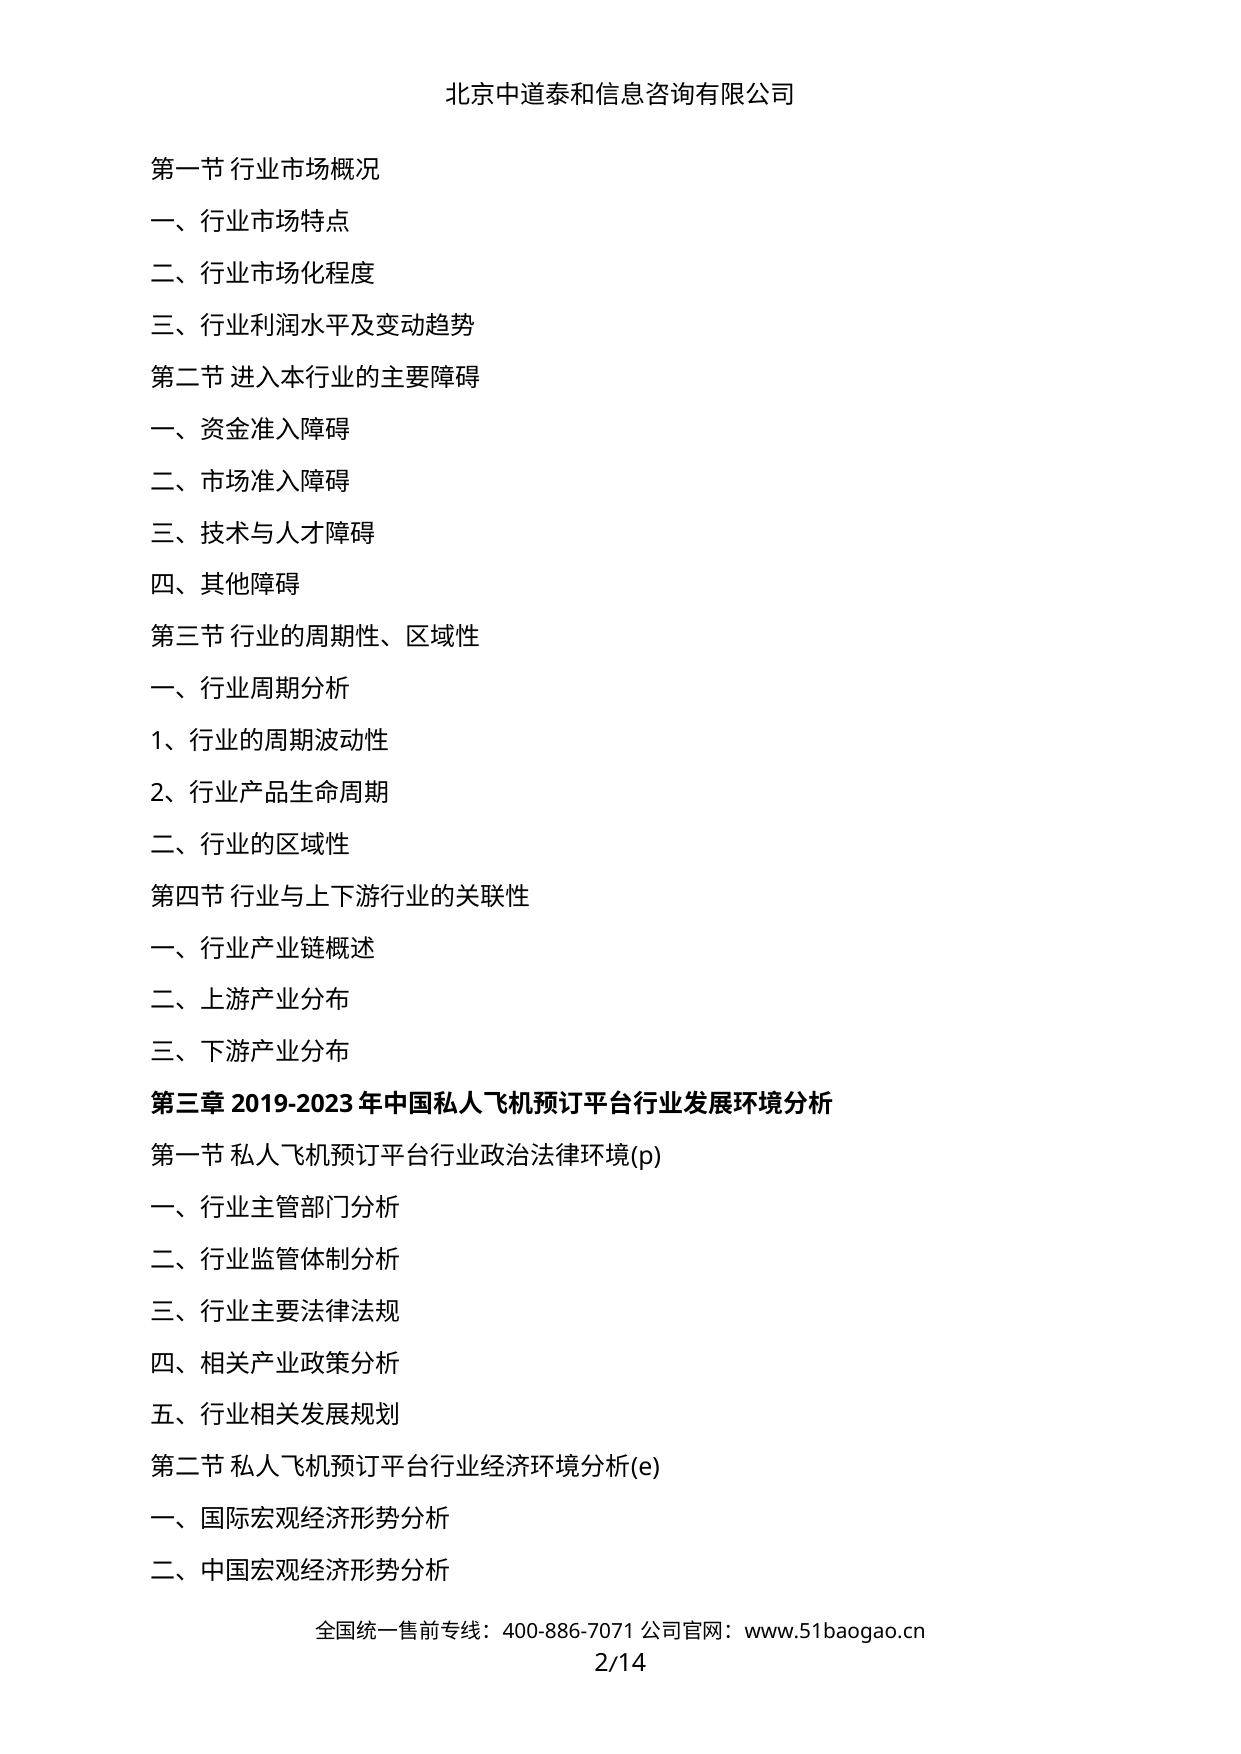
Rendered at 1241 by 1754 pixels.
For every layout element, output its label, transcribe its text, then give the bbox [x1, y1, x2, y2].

text 五、行业相关发展规划 [150, 1395, 1090, 1431]
text 第二节 进入本行业的主要障碍 [150, 357, 1090, 394]
text 第四节 行业与上下游行业的关联性 [150, 876, 1090, 912]
text 三、行业主要法律法规 [150, 1291, 1090, 1327]
text 一、行业主管部门分析 [150, 1187, 1090, 1224]
text 二、市场准入障碍 [150, 461, 1090, 497]
text 二、中国宏观经济形势分析 [150, 1551, 1090, 1587]
text 一、国际宏观经济形势分析 [150, 1499, 1090, 1535]
text 一、行业市场特点 [150, 202, 1090, 238]
text 第三章 2019-2023年中国私人飞机预订平台行业发展环境分析 [150, 1084, 1090, 1120]
text 第一节 私人飞机预订平台行业政治法律环境(p) [150, 1136, 1090, 1172]
text 第一节 行业市场概况 [150, 150, 1090, 186]
text 第三节 行业的周期性、区域性 [150, 617, 1090, 653]
text 2、行业产品生命周期 [150, 772, 1090, 809]
text 一、行业产业链概述 [150, 928, 1090, 964]
text 三、下游产业分布 [150, 1032, 1090, 1068]
text 三、技术与人才障碍 [150, 513, 1090, 549]
text 四、其他障碍 [150, 565, 1090, 601]
text 四、相关产业政策分析 [150, 1343, 1090, 1379]
text 三、行业利润水平及变动趋势 [150, 306, 1090, 342]
text 二、行业的区域性 [150, 824, 1090, 861]
text 1、行业的周期波动性 [150, 721, 1090, 757]
text 第二节 私人飞机预订平台行业经济环境分析(e) [150, 1447, 1090, 1483]
text 二、行业市场化程度 [150, 254, 1090, 290]
text 二、上游产业分布 [150, 980, 1090, 1016]
text 一、资金准入障碍 [150, 409, 1090, 446]
text 一、行业周期分析 [150, 669, 1090, 705]
text 二、行业监管体制分析 [150, 1239, 1090, 1276]
